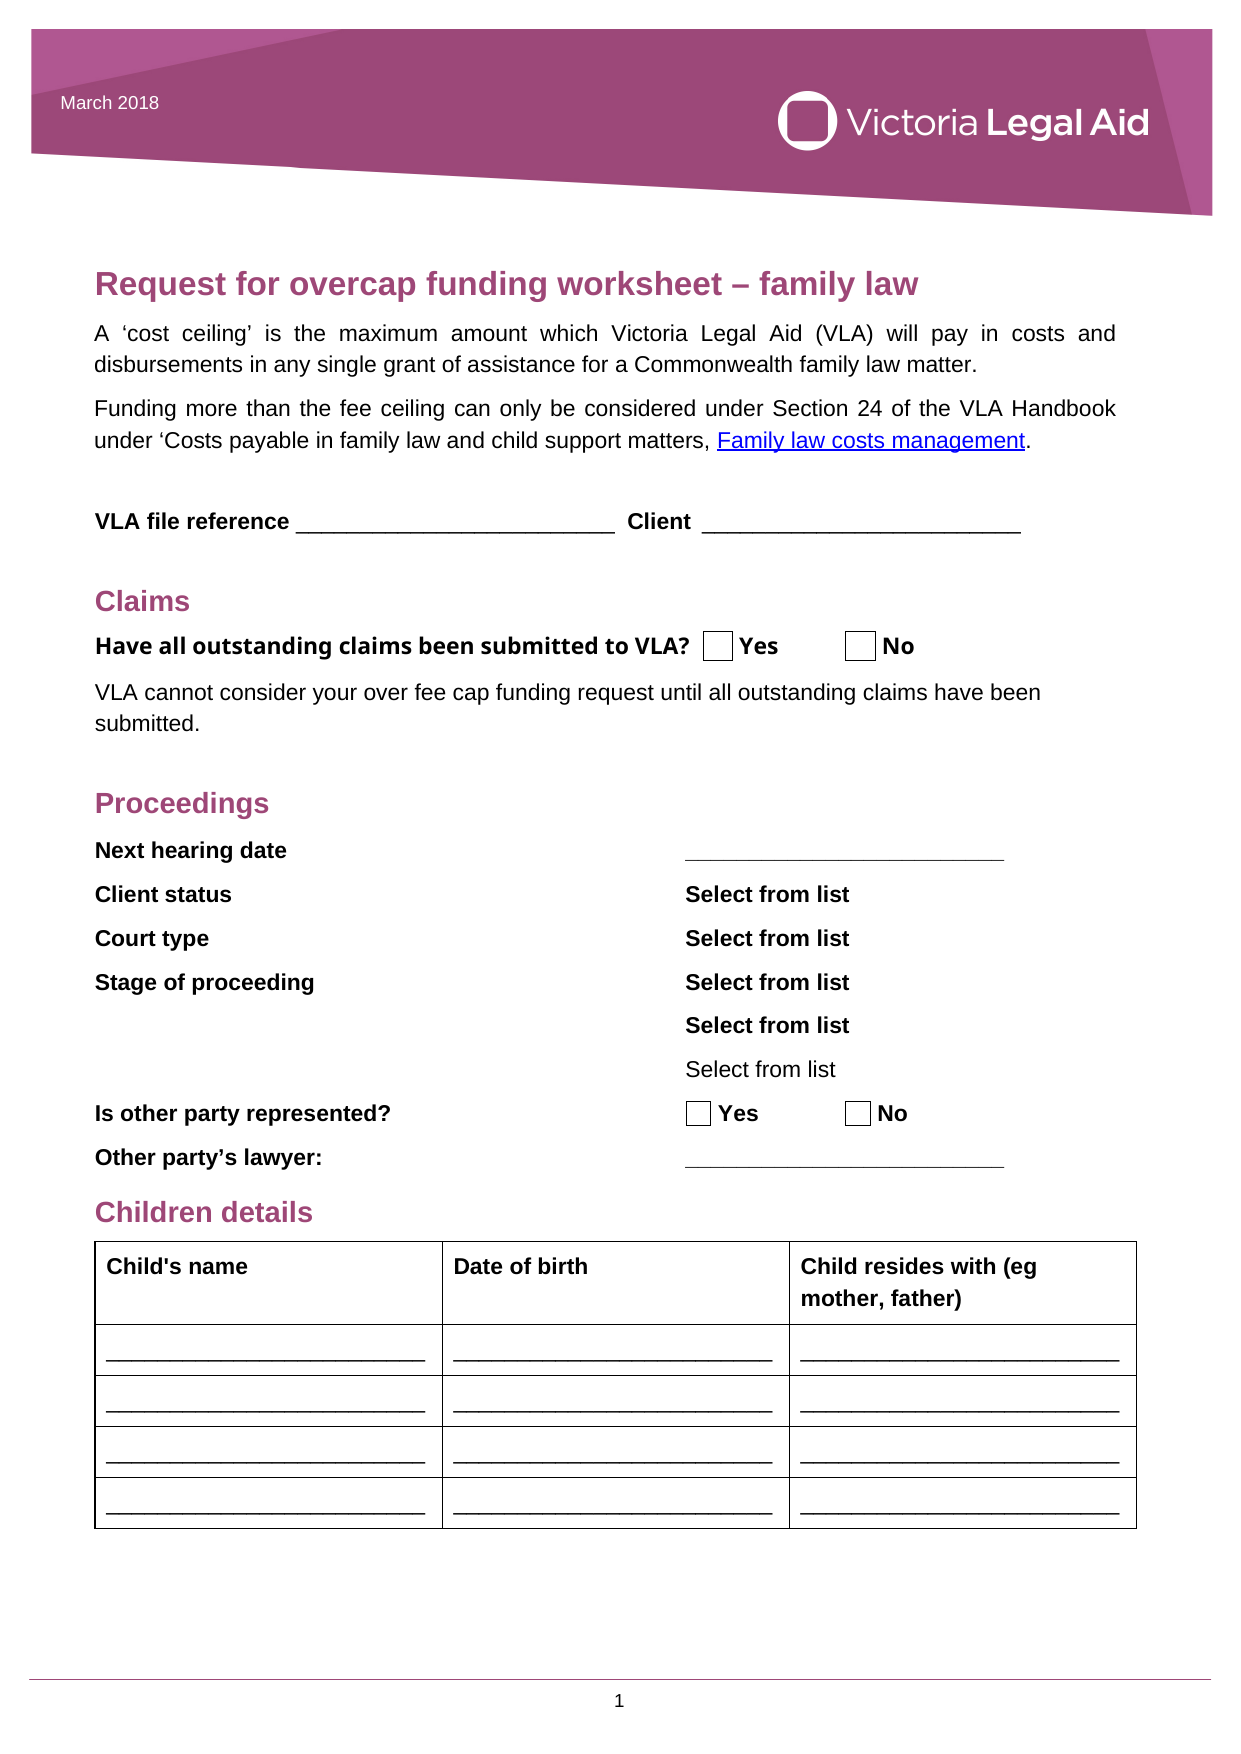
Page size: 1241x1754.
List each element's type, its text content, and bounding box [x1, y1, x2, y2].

table_cell _________________________ [790, 1478, 1136, 1528]
picture [31, 29, 1213, 237]
table_header Date of birth [443, 1242, 789, 1323]
text Have all outstanding claims been submitted to VLA? Yes No [94, 630, 1146, 662]
table_cell _________________________ [443, 1427, 789, 1477]
subtitle Claims [94, 584, 1146, 618]
text Stage of proceeding [94, 964, 1146, 995]
table_header Child's name [96, 1242, 442, 1323]
text Other party’s lawyer: _________________________ [94, 1139, 1146, 1170]
table_cell _________________________ [443, 1325, 789, 1374]
table_cell _________________________ [443, 1478, 789, 1528]
subtitle Proceedings [94, 787, 1146, 820]
table_cell _________________________ [443, 1376, 789, 1426]
subtitle Request for overcap funding worksheet – family law [94, 264, 1146, 302]
text Next hearing date _________________________ [94, 833, 1146, 864]
text Is other party represented? Yes No [94, 1095, 1146, 1126]
table_cell _________________________ [96, 1478, 442, 1528]
table_header Child resides with (eg mother, father) [790, 1242, 1136, 1323]
subtitle Children details [94, 1195, 1146, 1229]
text Client status [94, 876, 1146, 908]
text A ‘cost ceiling’ is the maximum amount which Victoria Legal Aid (VLA) will pay in costs and disbursements in any single grant of assistance for a Commonwealth family law matter. [94, 314, 1117, 377]
table_cell _________________________ [790, 1376, 1136, 1426]
text Court type [94, 920, 1146, 951]
table_cell _________________________ [96, 1376, 442, 1426]
table_cell _________________________ [96, 1427, 442, 1477]
text VLA cannot consider your over fee cap funding request until all outstanding claims have been submitted. [94, 674, 1146, 737]
text VLA file reference _________________________ Client _________________________ [94, 503, 1146, 534]
text Funding more than the fee ceiling can only be considered under Section 24 of the VLA Handbook under ‘Costs payable in family law and child support matters, Family law costs management. [94, 391, 1117, 453]
table_cell _________________________ [790, 1427, 1136, 1477]
table_cell _________________________ [96, 1325, 442, 1374]
table_cell _________________________ [790, 1325, 1136, 1374]
